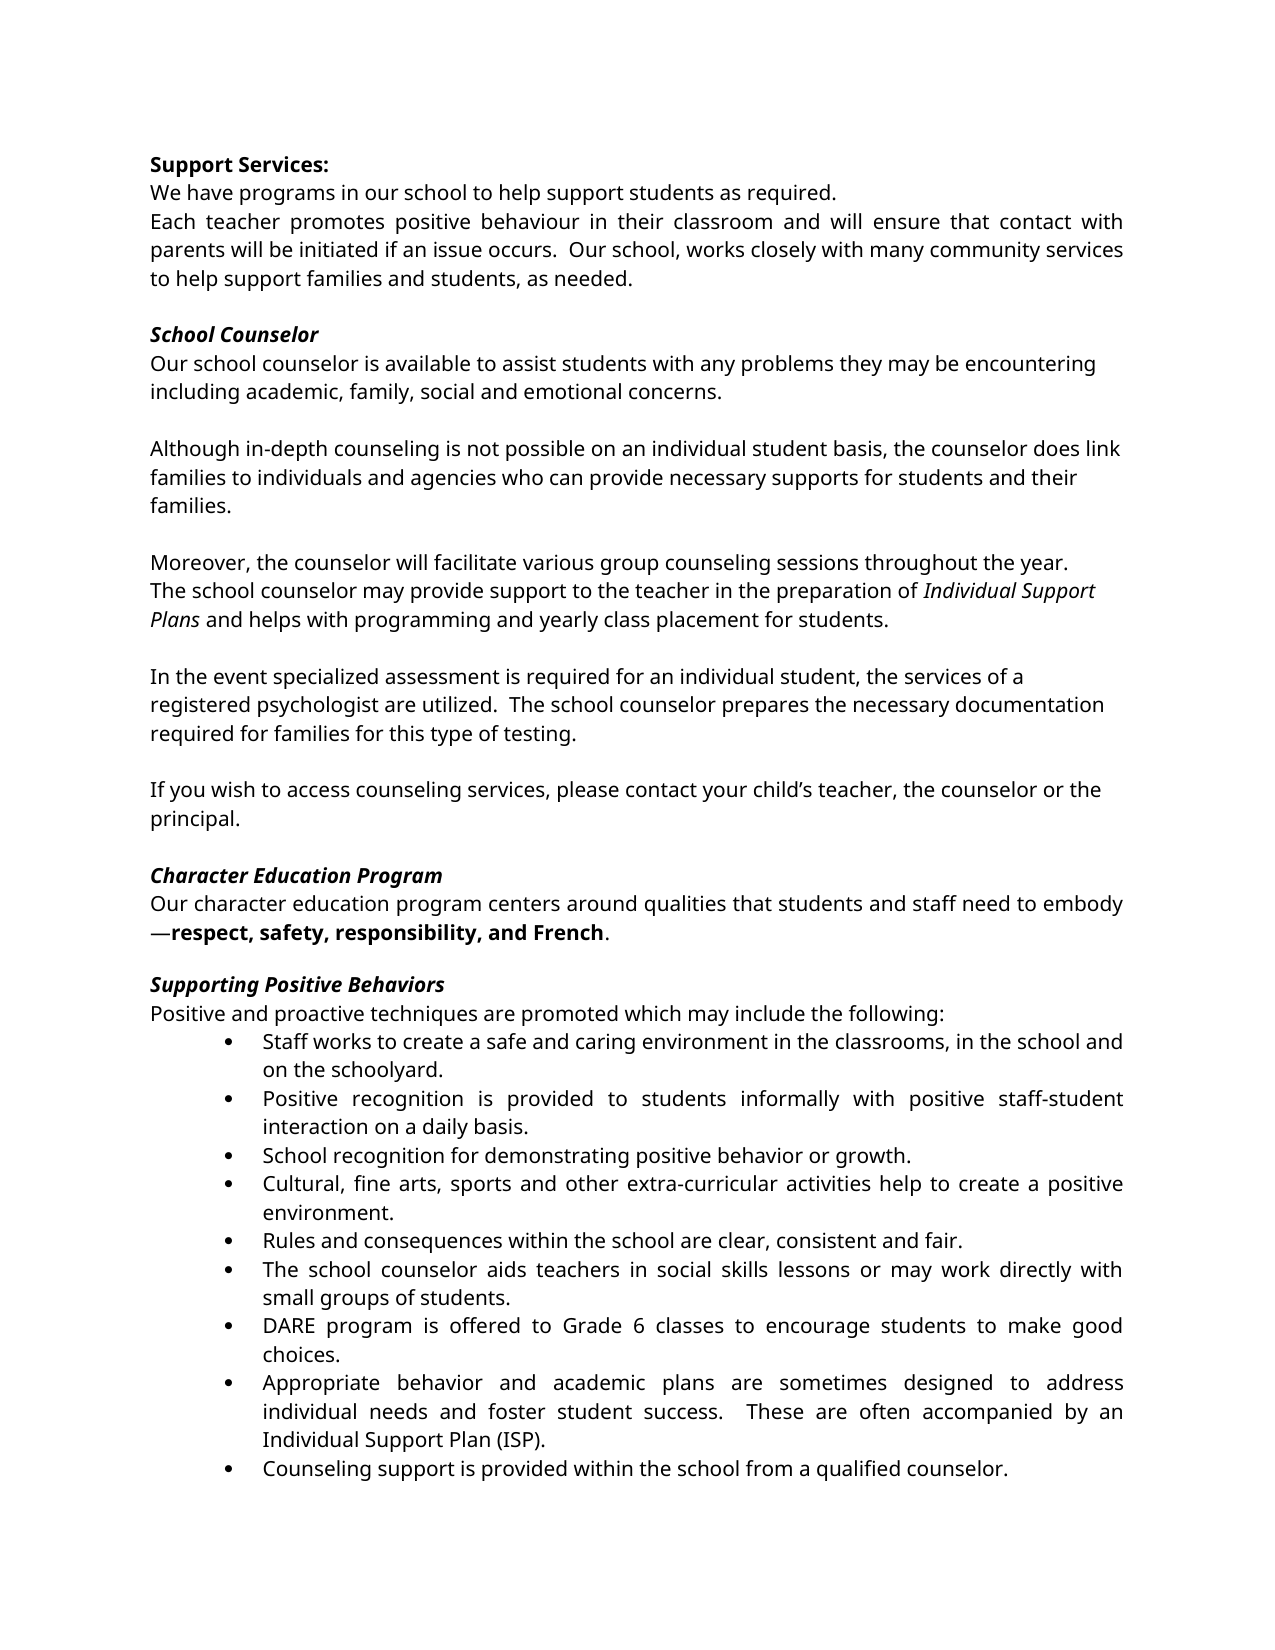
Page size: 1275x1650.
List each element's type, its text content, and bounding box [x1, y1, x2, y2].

list Rules and consequences within the school are clear, consistent and fair. [225, 1226, 1125, 1255]
text Our school counselor is available to assist students with any problems they may be encountering including academic, family, social and emotional concerns. [150, 349, 1125, 406]
subtitle We have programs in our school to help support students as required. [150, 178, 1125, 207]
text Supporting Positive Behaviors [150, 970, 1125, 999]
text Moreover, the counselor will facilitate various group counseling sessions throughout the year. [150, 548, 1125, 577]
list Counseling support is provided within the school from a qualified counselor. [225, 1454, 1125, 1482]
subtitle Support Services: [150, 150, 1125, 178]
text If you wish to access counseling services, please contact your child’s teacher, the counselor or the principal. [150, 776, 1125, 832]
list Staff works to create a safe and caring environment in the classrooms, in the school and on the schoolyard. [225, 1027, 1125, 1084]
text Our character education program centers around qualities that students and staff need to embody—respect, safety, responsibility, and French. [150, 889, 1125, 946]
text Each teacher promotes positive behaviour in their classroom and will ensure that contact with parents will be initiated if an issue occurs. Our school, works closely with many community services to help support families and students, as needed. [150, 207, 1125, 292]
text In the event specialized assessment is required for an individual student, the services of a registered psychologist are utilized. The school counselor prepares the necessary documentation required for families for this type of testing. [150, 662, 1125, 747]
list DARE program is offered to Grade 6 classes to encourage students to make good choices. [225, 1312, 1125, 1368]
list The school counselor aids teachers in social skills lessons or may work directly with small groups of students. [225, 1255, 1125, 1312]
list Positive recognition is provided to students informally with positive staff-student interaction on a daily basis. [225, 1084, 1125, 1141]
text Although in-depth counseling is not possible on an individual student basis, the counselor does link families to individuals and agencies who can provide necessary supports for students and their families. [150, 434, 1125, 520]
text School Counselor [150, 321, 1125, 349]
text Positive and proactive techniques are promoted which may include the following: [150, 999, 1125, 1027]
list School recognition for demonstrating positive behavior or growth. [225, 1141, 1125, 1169]
list Appropriate behavior and academic plans are sometimes designed to address individual needs and foster student success. These are often accompanied by an Individual Support Plan (ISP). [225, 1368, 1125, 1454]
list Cultural, fine arts, sports and other extra-curricular activities help to create a positive environment. [225, 1169, 1125, 1226]
subtitle Character Education Program [150, 861, 1125, 889]
text The school counselor may provide support to the teacher in the preparation of Individual Support Plans and helps with programming and yearly class placement for students. [150, 577, 1125, 633]
